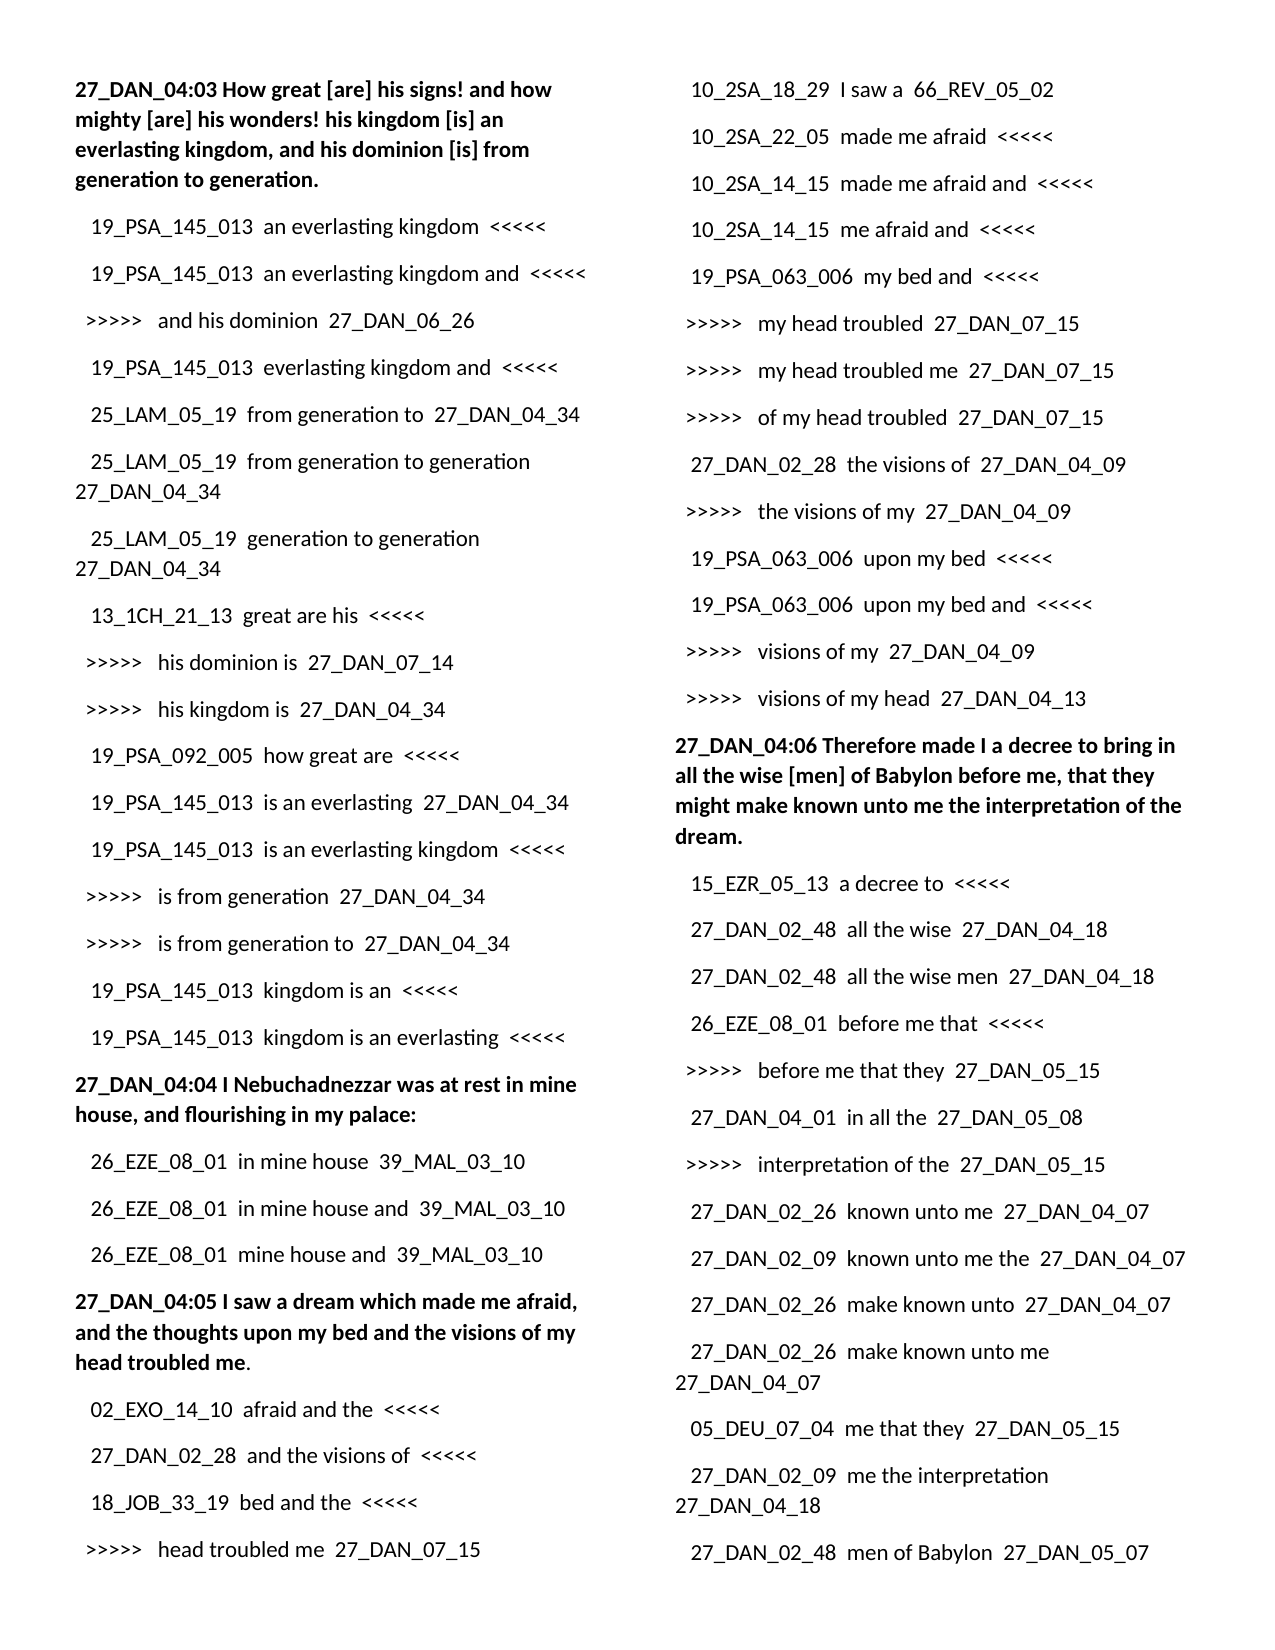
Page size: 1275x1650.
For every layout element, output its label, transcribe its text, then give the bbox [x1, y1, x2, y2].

text 19_PSA_092_005 how great are <<<<< [75, 742, 600, 770]
text 25_LAM_05_19 from generation to generation 27_DAN_04_34 [75, 447, 600, 505]
text 26_EZE_08_01 before me that <<<<< [675, 1009, 1200, 1037]
text 26_EZE_08_01 mine house and 39_MAL_03_10 [75, 1241, 600, 1269]
text 26_EZE_08_01 in mine house and 39_MAL_03_10 [75, 1194, 600, 1222]
text 27_DAN_02_28 the visions of 27_DAN_04_09 [675, 450, 1200, 478]
text 02_EXO_14_10 afraid and the <<<<< [75, 1395, 600, 1423]
text 19_PSA_145_013 kingdom is an everlasting <<<<< [75, 1023, 600, 1051]
text 27_DAN_02_48 men of Babylon 27_DAN_05_07 [675, 1538, 1200, 1567]
text 10_2SA_14_15 made me afraid and <<<<< [675, 169, 1200, 197]
text 27_DAN_02_48 all the wise 27_DAN_04_18 [675, 916, 1200, 944]
text 27_DAN_02_26 make known unto me 27_DAN_04_07 [675, 1337, 1200, 1396]
text 25_LAM_05_19 from generation to 27_DAN_04_34 [75, 400, 600, 428]
text >>>>> my head troubled me 27_DAN_07_15 [675, 356, 1200, 384]
text 05_DEU_07_04 me that they 27_DAN_05_15 [675, 1414, 1200, 1443]
text >>>>> interpretation of the 27_DAN_05_15 [675, 1150, 1200, 1178]
text 27_DAN_02_26 make known unto 27_DAN_04_07 [675, 1291, 1200, 1319]
text 27_DAN_02_48 all the wise men 27_DAN_04_18 [675, 962, 1200, 991]
text 27_DAN_02_09 known unto me the 27_DAN_04_07 [675, 1244, 1200, 1272]
text 19_PSA_145_013 an everlasting kingdom <<<<< [75, 212, 600, 241]
text >>>>> visions of my head 27_DAN_04_13 [675, 684, 1200, 712]
text 10_2SA_18_29 I saw a 66_REV_05_02 [675, 75, 1200, 103]
text 27_DAN_04:06 Therefore made I a decree to bring in all the wise [men] of Babylon before me, that they might make known unto me the interpretation of the dream. [675, 731, 1200, 850]
text >>>>> of my head troubled 27_DAN_07_15 [675, 403, 1200, 431]
text 19_PSA_145_013 everlasting kingdom and <<<<< [75, 353, 600, 381]
text 19_PSA_063_006 upon my bed <<<<< [675, 544, 1200, 572]
text 27_DAN_04:05 I saw a dream which made me afraid, and the thoughts upon my bed and the visions of my head troubled me. [75, 1287, 600, 1376]
text 27_DAN_02_28 and the visions of <<<<< [75, 1442, 600, 1470]
text >>>>> his dominion is 27_DAN_07_14 [75, 648, 600, 676]
text 15_EZR_05_13 a decree to <<<<< [675, 869, 1200, 897]
text 27_DAN_04:03 How great [are] his signs! and how mighty [are] his wonders! his kingdom [is] an everlasting kingdom, and his dominion [is] from generation to generation. [75, 75, 600, 194]
text 27_DAN_04:04 I Nebuchadnezzar was at rest in mine house, and flourishing in my palace: [75, 1070, 600, 1128]
text >>>>> visions of my 27_DAN_04_09 [675, 637, 1200, 666]
text 19_PSA_063_006 upon my bed and <<<<< [675, 591, 1200, 619]
text 19_PSA_063_006 my bed and <<<<< [675, 262, 1200, 291]
text 10_2SA_22_05 made me afraid <<<<< [675, 122, 1200, 150]
text 25_LAM_05_19 generation to generation 27_DAN_04_34 [75, 524, 600, 582]
text 19_PSA_145_013 is an everlasting kingdom <<<<< [75, 835, 600, 863]
text 18_JOB_33_19 bed and the <<<<< [75, 1488, 600, 1517]
text >>>>> the visions of my 27_DAN_04_09 [675, 497, 1200, 525]
text >>>>> head troubled me 27_DAN_07_15 [75, 1535, 600, 1563]
text 27_DAN_02_26 known unto me 27_DAN_04_07 [675, 1197, 1200, 1225]
text >>>>> before me that they 27_DAN_05_15 [675, 1056, 1200, 1084]
text >>>>> is from generation 27_DAN_04_34 [75, 882, 600, 910]
text 13_1CH_21_13 great are his <<<<< [75, 601, 600, 629]
text >>>>> his kingdom is 27_DAN_04_34 [75, 695, 600, 723]
text 19_PSA_145_013 kingdom is an <<<<< [75, 976, 600, 1004]
text 27_DAN_02_09 me the interpretation 27_DAN_04_18 [675, 1461, 1200, 1520]
text 19_PSA_145_013 an everlasting kingdom and <<<<< [75, 259, 600, 287]
text >>>>> is from generation to 27_DAN_04_34 [75, 929, 600, 957]
text 10_2SA_14_15 me afraid and <<<<< [675, 216, 1200, 244]
text 19_PSA_145_013 is an everlasting 27_DAN_04_34 [75, 788, 600, 817]
text 26_EZE_08_01 in mine house 39_MAL_03_10 [75, 1147, 600, 1175]
text >>>>> and his dominion 27_DAN_06_26 [75, 306, 600, 334]
text >>>>> my head troubled 27_DAN_07_15 [675, 309, 1200, 337]
text 27_DAN_04_01 in all the 27_DAN_05_08 [675, 1103, 1200, 1131]
